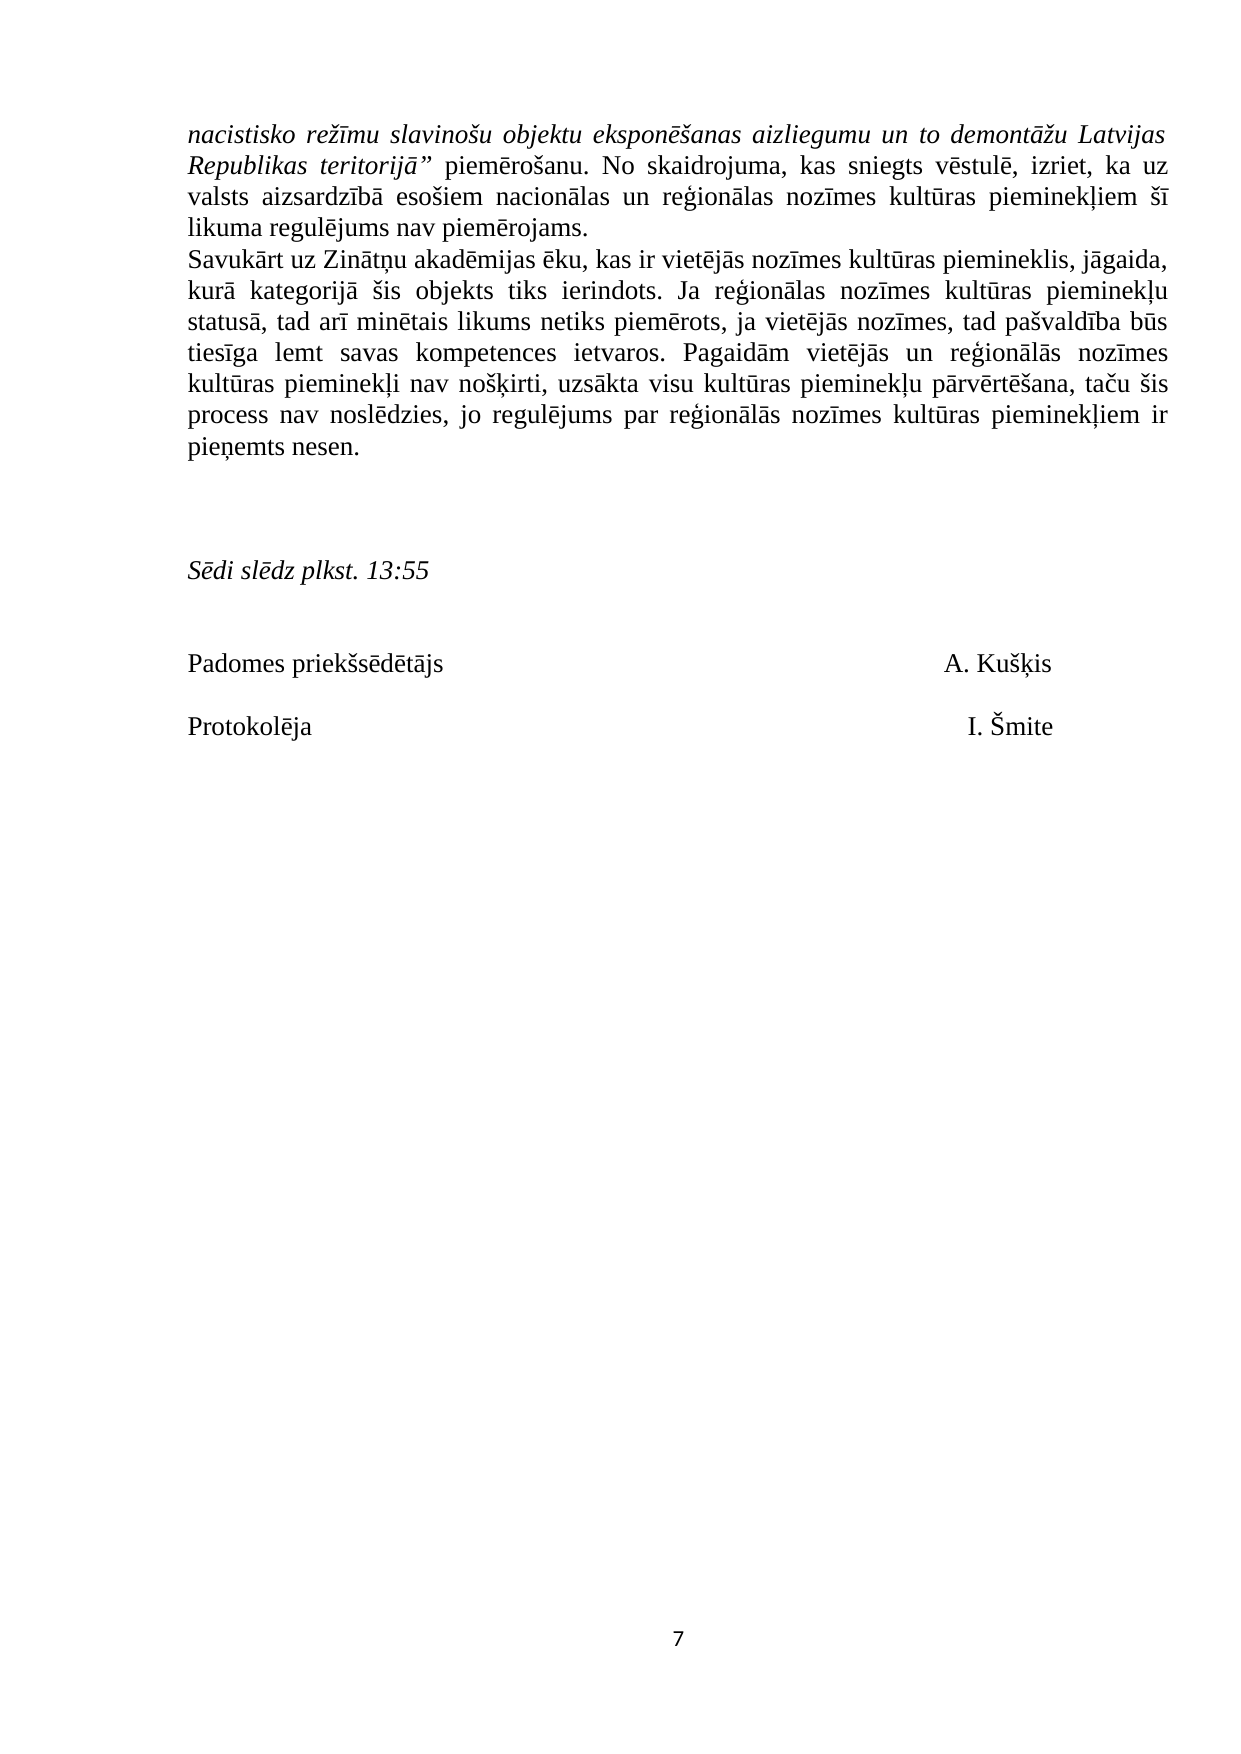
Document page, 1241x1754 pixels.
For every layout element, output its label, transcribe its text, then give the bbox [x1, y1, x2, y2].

list Savukārt uz Zinātņu akadēmijas ēku, kas ir vietējās nozīmes kultūras piemineklis, jāgaida, kurā kategorijā šis objekts tiks ierindots. Ja reģionālas nozīmes kultūras pieminekļu statusā, tad arī minētais likums netiks piemērots, ja vietējās nozīmes, tad pašvaldība būs tiesīga lemt savas kompetences ietvaros. Pagaidām vietējās un reģionālās nozīmes kultūras pieminekļi nav nošķirti, uzsākta visu kultūras pieminekļu pārvērtēšana, taču šis process nav noslēdzies, jo regulējums par reģionālās nozīmes kultūras pieminekļiem ir pieņemts nesen. [187, 243, 1169, 461]
text Protokolēja I. Šmite [187, 710, 1169, 741]
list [187, 118, 1169, 243]
text Padomes priekšsēdētājs A. Kušķis [187, 648, 1169, 679]
list Sēdi slēdz plkst. 13:55 [187, 554, 1169, 585]
